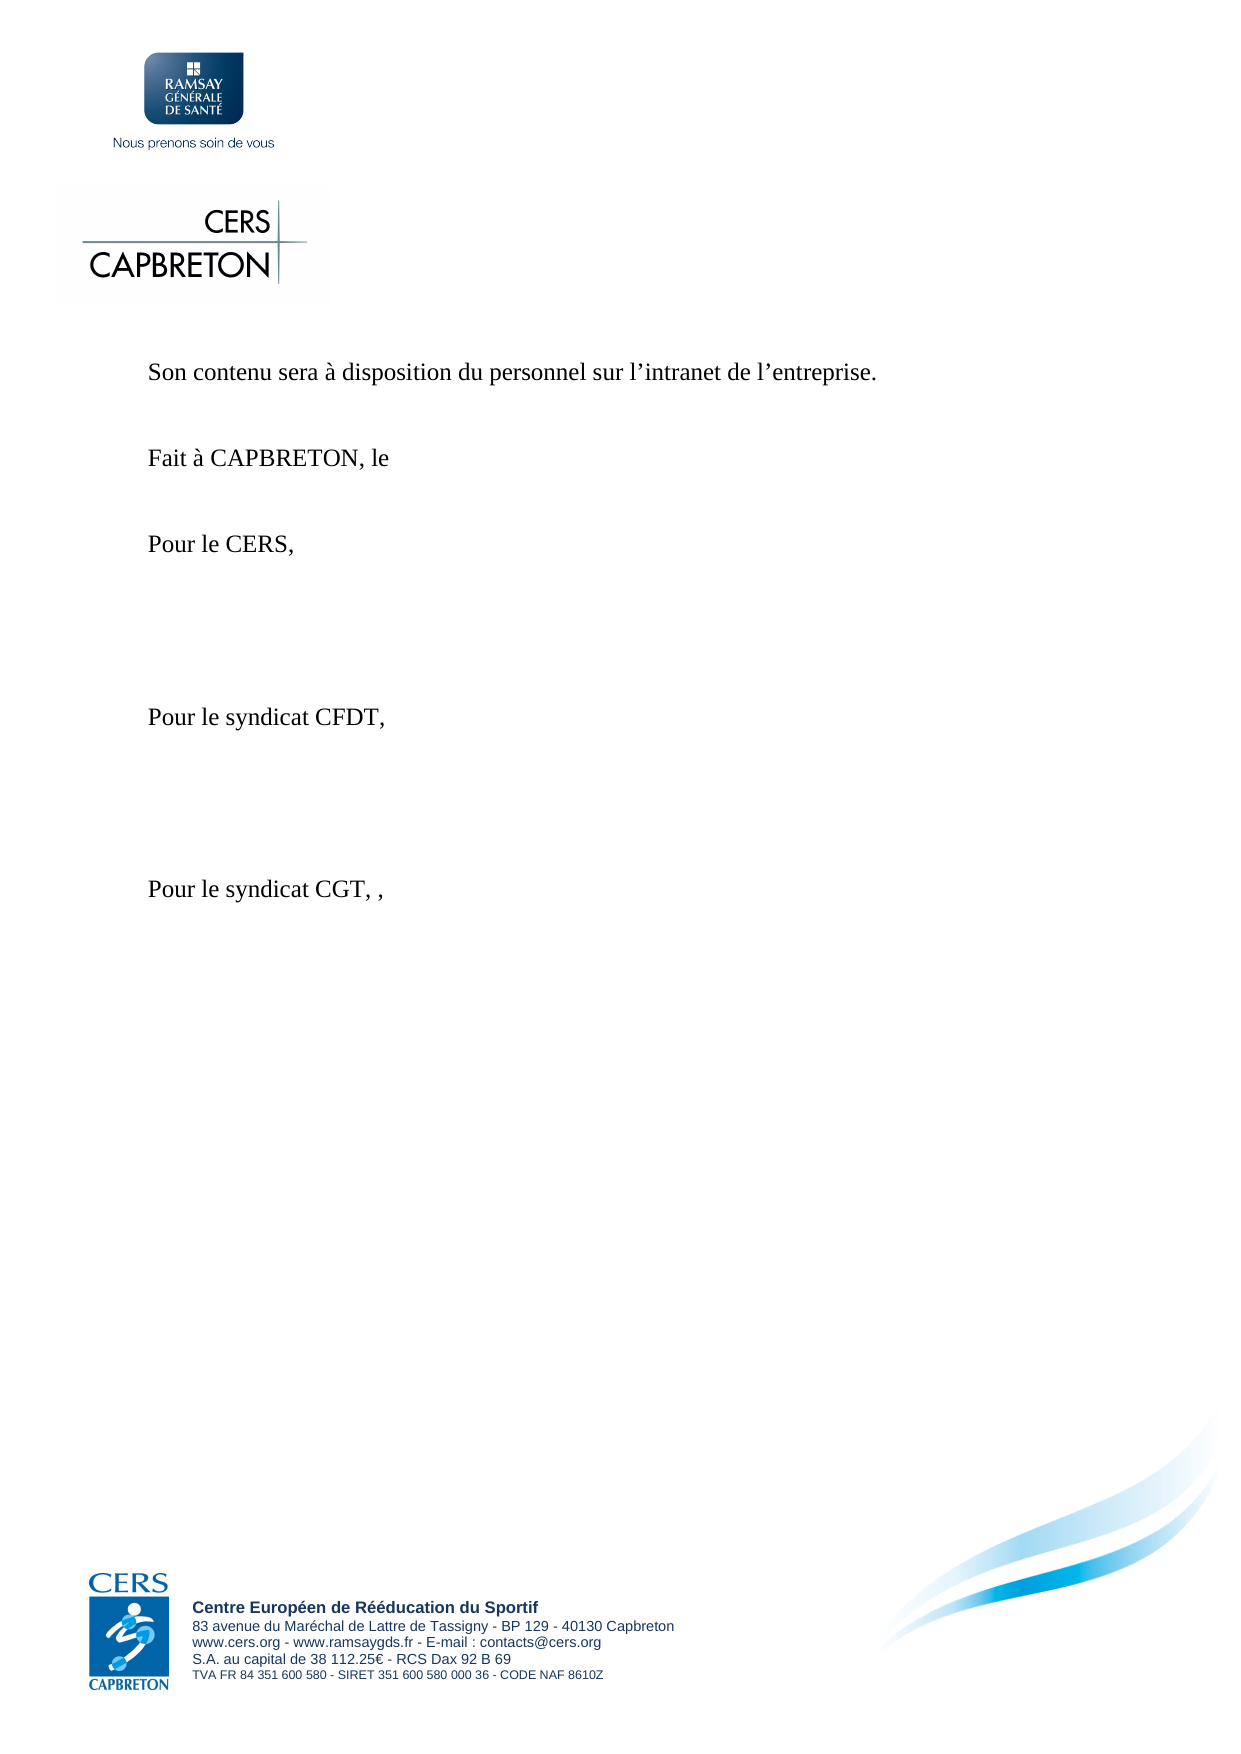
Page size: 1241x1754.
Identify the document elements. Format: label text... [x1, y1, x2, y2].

text Son contenu sera à disposition du personnel sur l’intranet de l’entreprise. [148, 357, 1167, 386]
picture [58, 186, 332, 308]
text Fait à CAPBRETON, le [148, 443, 1167, 472]
text Pour le CERS, [148, 529, 1167, 558]
text Pour le syndicat CGT, , [148, 874, 1167, 903]
picture [821, 1338, 1237, 1752]
picture [104, 44, 278, 159]
text Pour le syndicat CFDT, [148, 702, 1167, 731]
